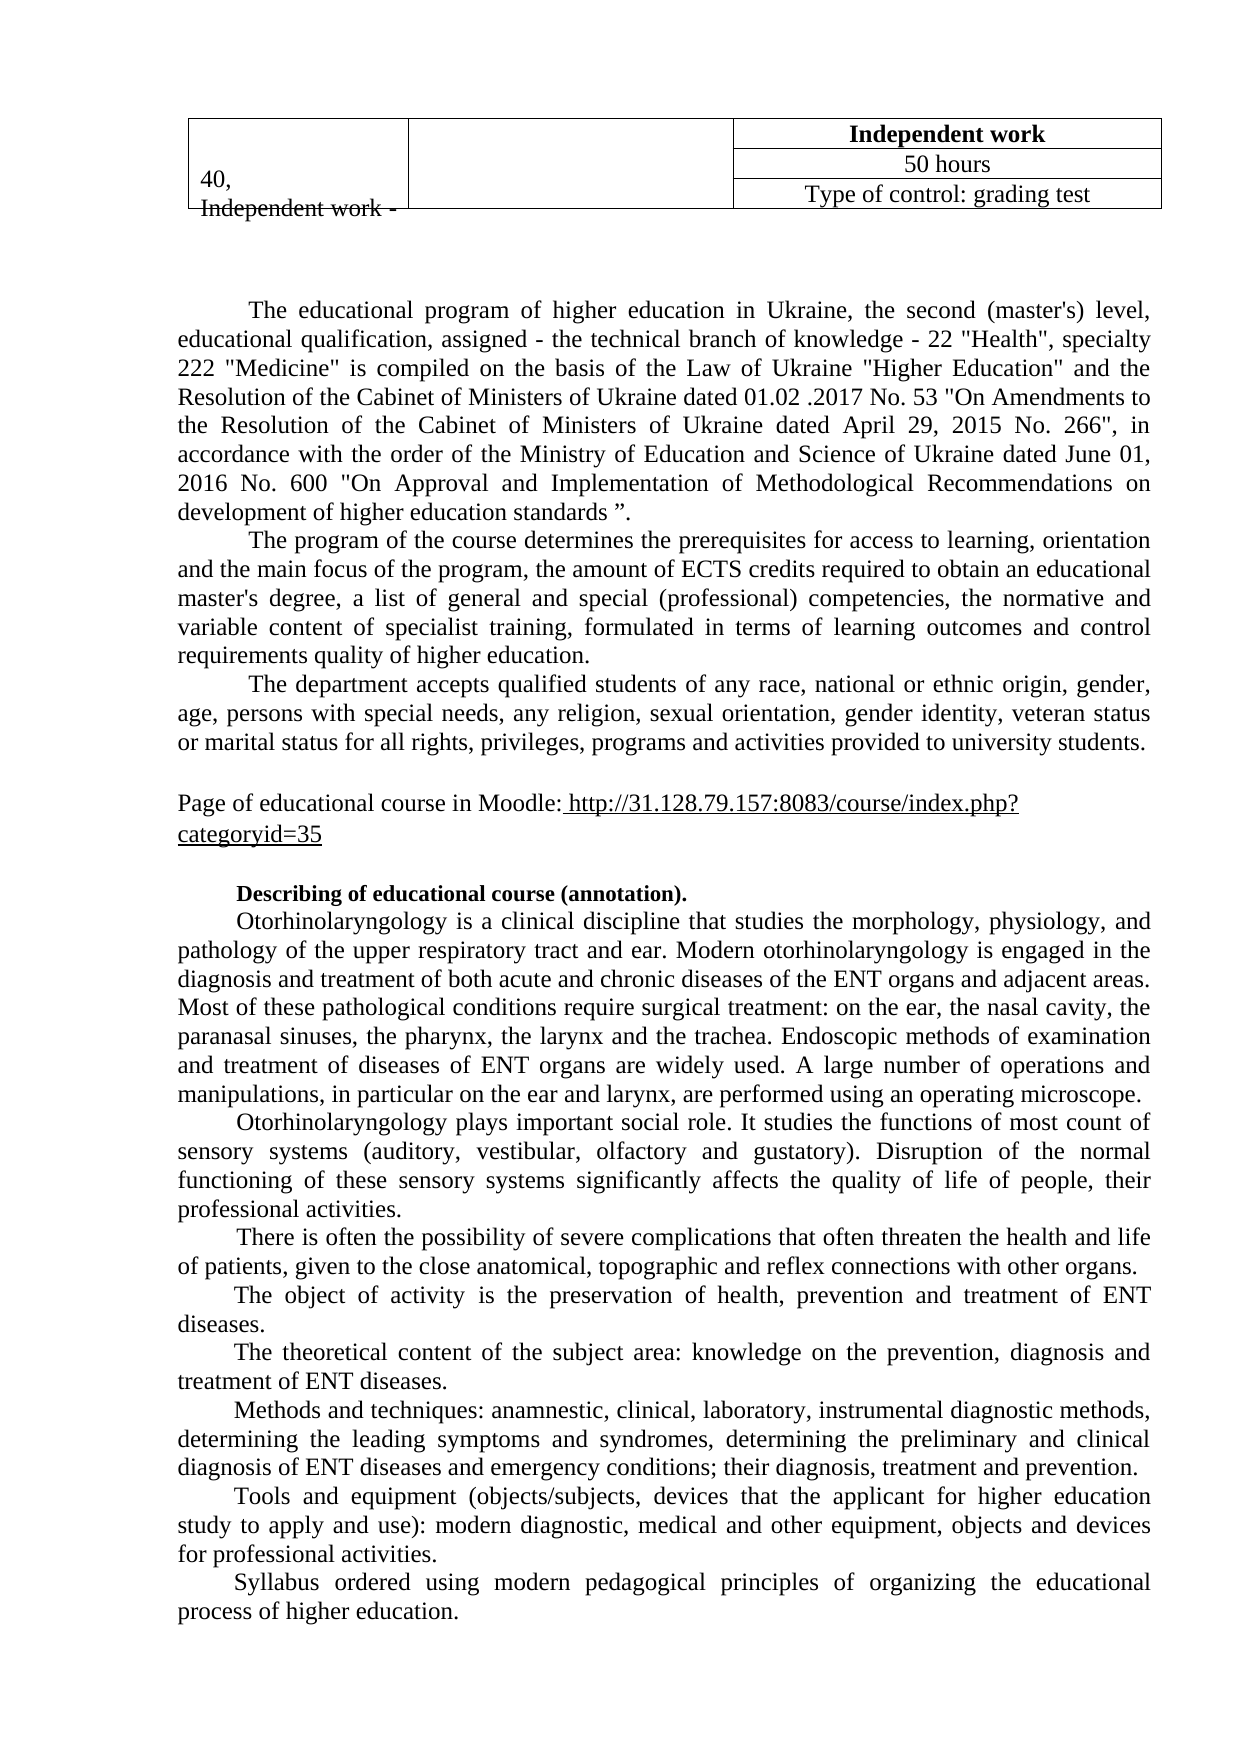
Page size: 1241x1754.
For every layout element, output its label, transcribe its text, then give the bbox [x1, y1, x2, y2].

text Describing of educational course (annotation). [177, 880, 1152, 906]
text Page of educational course in Moodle: http://31.128.79.157:8083/course/index.php?categoryid=35 [177, 787, 1152, 849]
table_cell 50 hours [734, 149, 1161, 178]
text The object of activity is the preservation of health, prevention and treatment of ENT diseases. [177, 1280, 1152, 1337]
text There is often the possibility of severe complications that often threaten the health and life of patients, given to the close anatomical, topographic and reflex connections with other organs. [177, 1222, 1152, 1280]
text Syllabus ordered using modern pedagogical principles of organizing the educational process of higher education. [177, 1567, 1152, 1625]
text The department accepts qualified students of any race, national or ethnic origin, gender, age, persons with special needs, any religion, sexual orientation, gender identity, veteran status or marital status for all rights, privileges, programs and activities provided to university students. [177, 669, 1152, 756]
table_cell Type of control: grading test [734, 179, 1161, 207]
text Otorhinolaryngology is a clinical discipline that studies the morphology, physiology, and pathology of the upper respiratory tract and ear. Modern otorhinolaryngology is engaged in the diagnosis and treatment of both acute and chronic diseases of the ENT organs and adjacent areas. Most of these pathological conditions require surgical treatment: on the ear, the nasal cavity, the paranasal sinuses, the pharynx, the larynx and the trachea. Endoscopic methods of examination and treatment of diseases of ENT organs are widely used. A large number of operations and manipulations, in particular on the ear and larynx, are performed using an operating microscope. [177, 906, 1152, 1107]
text The program of the course determines the prerequisites for access to learning, orientation and the main focus of the program, the amount of ECTS credits required to obtain an educational master's degree, a list of general and special (professional) competencies, the normative and variable content of specialist training, formulated in terms of learning outcomes and control requirements quality of higher education. [177, 526, 1152, 669]
text Methods and techniques: anamnestic, clinical, laboratory, instrumental diagnostic methods, determining the leading symptoms and syndromes, determining the preliminary and clinical diagnosis of ENT diseases and emergency conditions; their diagnosis, treatment and prevention. [177, 1395, 1152, 1481]
text Tools and equipment (objects/subjects, devices that the applicant for higher education study to apply and use): modern diagnostic, medical and other equipment, objects and devices for professional activities. [177, 1481, 1152, 1567]
text The theoretical content of the subject area: knowledge on the prevention, diagnosis and treatment of ENT diseases. [177, 1337, 1152, 1395]
table_cell Independent work [734, 119, 1161, 148]
text The educational program of higher education in Ukraine, the second (master's) level, educational qualification, assigned - the technical branch of knowledge - 22 "Health", specialty 222 "Medicine" is compiled on the basis of the Law of Ukraine "Higher Education" and the Resolution of the Cabinet of Ministers of Ukraine dated 01.02 .2017 No. 53 "On Amendments to the Resolution of the Cabinet of Ministers of Ukraine dated April 29, 2015 No. 266", in accordance with the order of the Ministry of Education and Science of Ukraine dated June 01, 2016 No. 600 "On Approval and Implementation of Methodological Recommendations on development of higher education standards ”. [177, 296, 1152, 526]
text Otorhinolaryngology plays important social role. It studies the functions of most count of sensory systems (auditory, vestibular, olfactory and gustatory). Disruption of the normal functioning of these sensory systems significantly affects the quality of life of people, their professional activities. [177, 1107, 1152, 1222]
